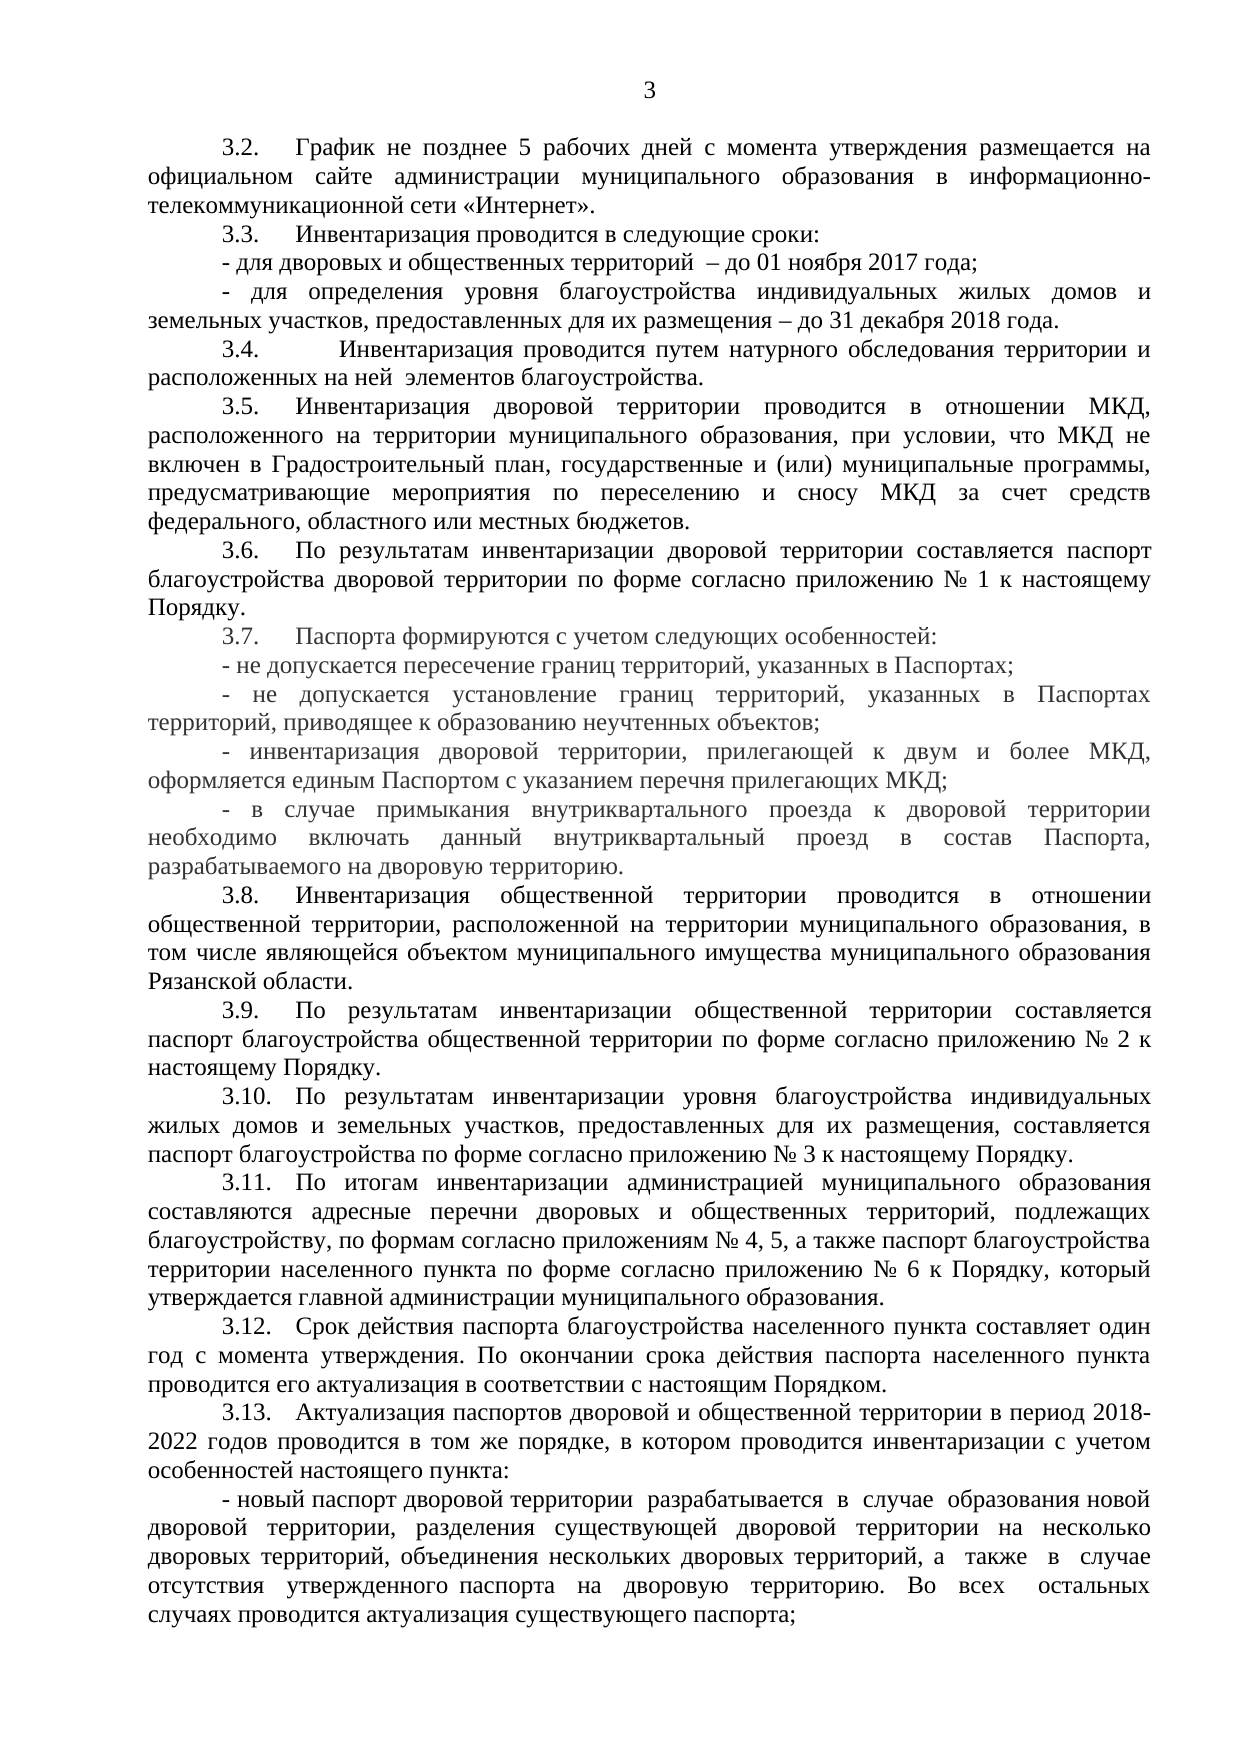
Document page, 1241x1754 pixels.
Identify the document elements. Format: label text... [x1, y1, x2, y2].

list График не позднее 5 рабочих дней с момента утверждения размещается на официальном сайте администрации муниципального образования в информационно-телекоммуникационной сети «Интернет». [148, 132, 1152, 219]
list По результатам инвентаризации общественной территории составляется паспорт благоустройства общественной территории по форме согласно приложению № 2 к настоящему Порядку. [148, 995, 1152, 1081]
list - инвентаризация дворовой территории, прилегающей к двум и более МКД, оформляется единым Паспортом с указанием перечня прилегающих МКД; [148, 736, 1152, 794]
list Инвентаризация проводится путем натурного обследования территории и расположенных на ней элементов благоустройства. [148, 334, 1152, 391]
list Инвентаризация проводится в следующие сроки: [148, 219, 1152, 247]
list По результатам инвентаризации дворовой территории составляется паспорт благоустройства дворовой территории по форме согласно приложению № 1 к настоящему Порядку. [148, 535, 1152, 621]
text - новый паспорт дворовой территории разрабатывается в случае образования новой дворовой территории, разделения существующей дворовой территории на несколько дворовых территорий, объединения нескольких дворовых территорий, а также в случае отсутствия утвержденного паспорта на дворовую территорию. Во всех остальных случаях проводится актуализация существующего паспорта; [148, 1484, 1152, 1627]
text - для определения уровня благоустройства индивидуальных жилых домов и земельных участков, предоставленных для их размещения – до 31 декабря 2018 года. [148, 276, 1152, 334]
list Актуализация паспортов дворовой и общественной территории в период 2018-2022 годов проводится в том же порядке, в котором проводится инвентаризации с учетом особенностей настоящего пункта: [148, 1397, 1152, 1484]
list - не допускается пересечение границ территорий, указанных в Паспортах; [148, 650, 1152, 679]
list Инвентаризация общественной территории проводится в отношении общественной территории, расположенной на территории муниципального образования, в том числе являющейся объектом муниципального имущества муниципального образования Рязанской области. [148, 880, 1152, 995]
list - не допускается установление границ территорий, указанных в Паспортах территорий, приводящее к образованию неучтенных объектов; [148, 679, 1152, 736]
list Инвентаризация дворовой территории проводится в отношении МКД, расположенного на территории муниципального образования, при условии, что МКД не включен в Градостроительный план, государственные и (или) муниципальные программы, предусматривающие мероприятия по переселению и сносу МКД за счет средств федерального, областного или местных бюджетов. [148, 391, 1152, 535]
list Срок действия паспорта благоустройства населенного пункта составляет один год с момента утверждения. По окончании срока действия паспорта населенного пункта проводится его актуализация в соответствии с настоящим Порядком. [148, 1311, 1152, 1397]
list Паспорта формируются с учетом следующих особенностей: [148, 621, 1152, 650]
list По итогам инвентаризации администрацией муниципального образования составляются адресные перечни дворовых и общественных территорий, подлежащих благоустройству, по формам согласно приложениям № 4, 5, а также паспорт благоустройства территории населенного пункта по форме согласно приложению № 6 к Порядку, который утверждается главной администрации муниципального образования. [148, 1167, 1152, 1311]
text - для дворовых и общественных территорий – до 01 ноября 2017 года; [148, 247, 1152, 276]
list - в случае примыкания внутриквартального проезда к дворовой территории необходимо включать данный внутриквартальный проезд в состав Паспорта, разрабатываемого на дворовую территорию. [148, 794, 1152, 880]
list По результатам инвентаризации уровня благоустройства индивидуальных жилых домов и земельных участков, предоставленных для их размещения, составляется паспорт благоустройства по форме согласно приложению № 3 к настоящему Порядку. [148, 1081, 1152, 1167]
